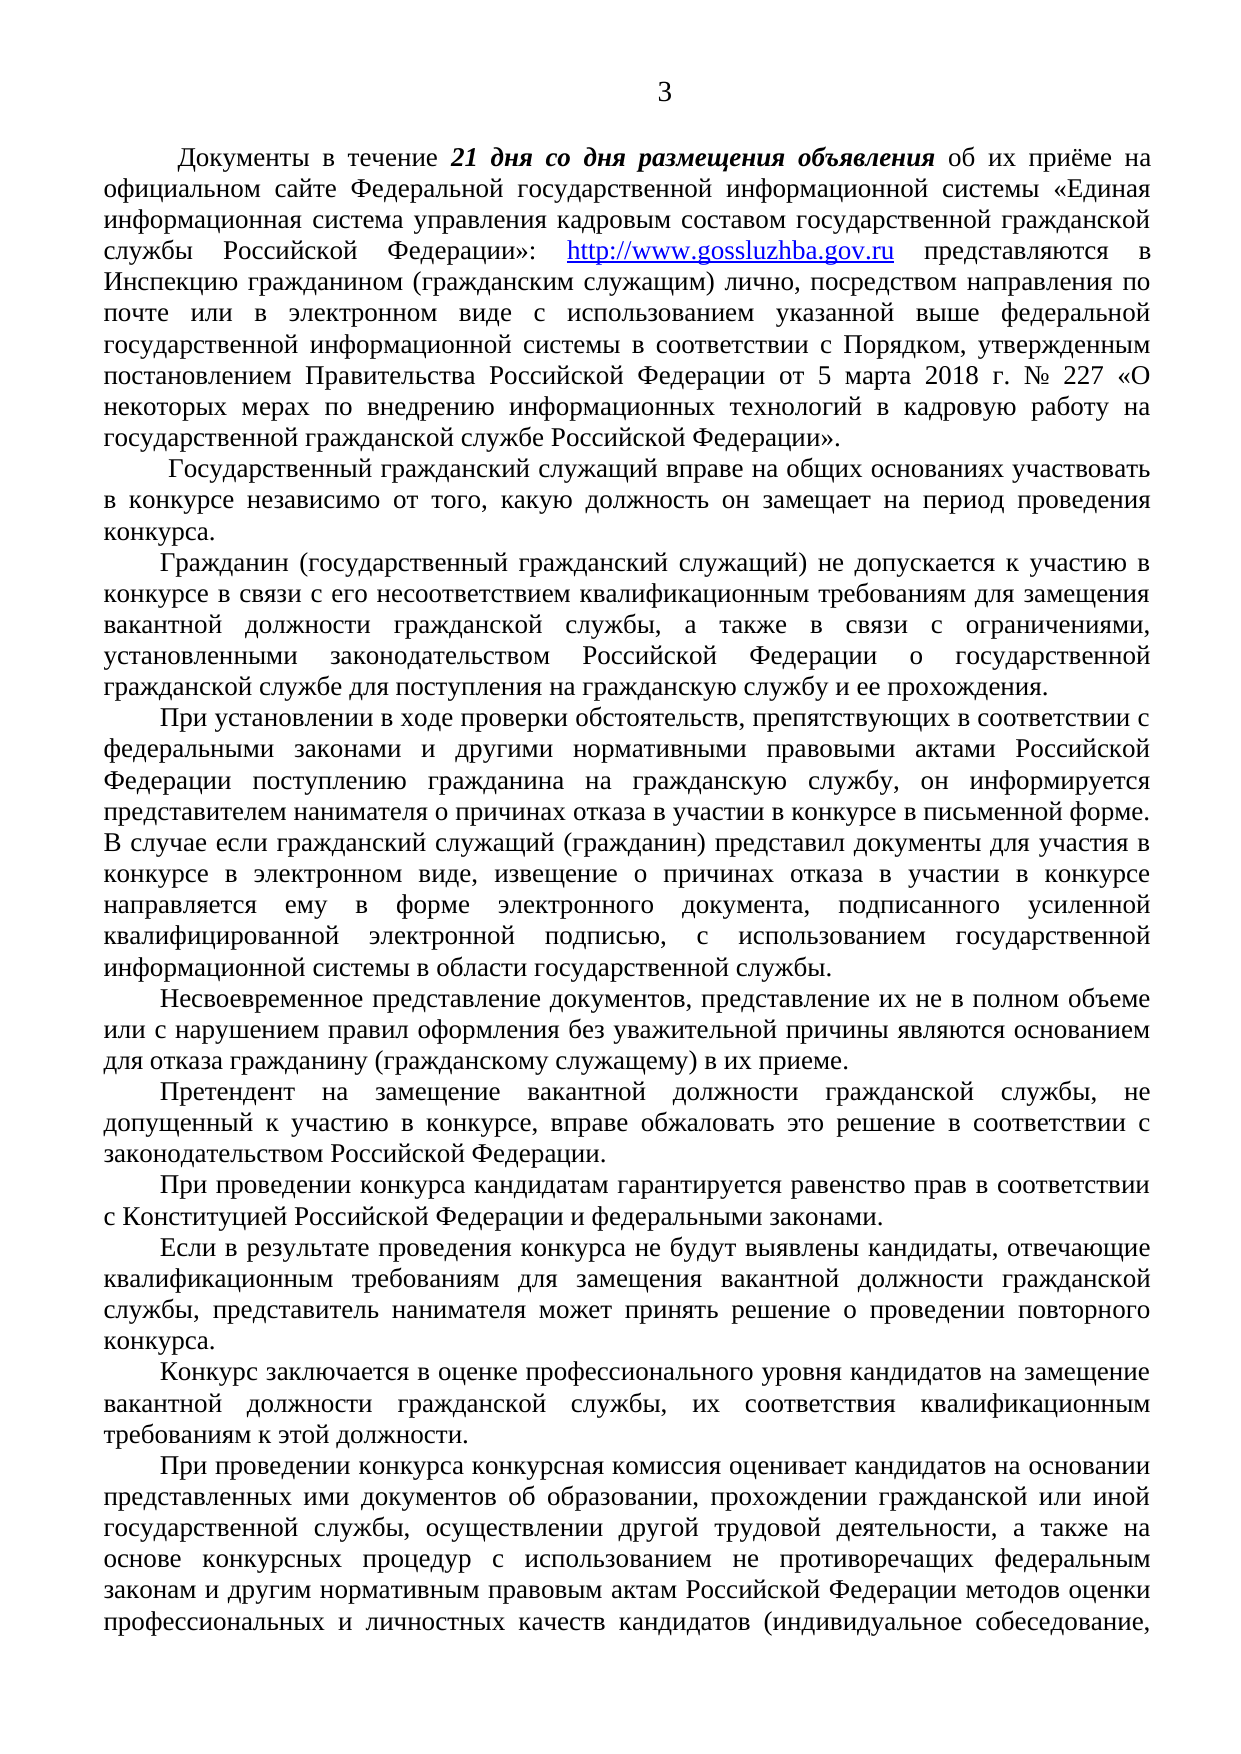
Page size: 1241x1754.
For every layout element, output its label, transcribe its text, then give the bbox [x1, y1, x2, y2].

text Государственный гражданский служащий вправе на общих основаниях участвовать в конкурсе независимо от того, какую должность он замещает на период проведения конкурса. [103, 452, 1152, 546]
text При проведении конкурса кандидатам гарантируется равенство прав в соответствии с Конституцией Российской Федерации и федеральными законами. [103, 1169, 1152, 1231]
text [103, 1449, 1152, 1636]
text При установлении в ходе проверки обстоятельств, препятствующих в соответствии с федеральными законами и другими нормативными правовыми актами Российской Федерации поступлению гражданина на гражданскую службу, он информируется представителем нанимателя о причинах отказа в участии в конкурсе в письменной форме. В случае если гражданский служащий (гражданин) представил документы для участия в конкурсе в электронном виде, извещение о причинах отказа в участии в конкурсе направляется ему в форме электронного документа, подписанного усиленной квалифицированной электронной подписью, с использованием государственной информационной системы в области государственной службы. [103, 701, 1152, 982]
text Документы в течение 21 дня со дня размещения объявления об их приёме на официальном сайте Федеральной государственной информационной системы «Единая информационная система управления кадровым составом государственной гражданской службы Российской Федерации»: http://www.gossluzhba.gov.ru представляются в Инспекцию гражданином (гражданским служащим) лично, посредством направления по почте или в электронном виде с использованием указанной выше федеральной государственной информационной системы в соответствии с Порядком, утвержденным постановлением Правительства Российской Федерации от 5 марта 2018 г. № 227 «О некоторых мерах по внедрению информационных технологий в кадровую работу на государственной гражданской службе Российской Федерации». [103, 141, 1152, 452]
text Претендент на замещение вакантной должности гражданской службы, не допущенный к участию в конкурсе, вправе обжаловать это решение в соответствии с законодательством Российской Федерации. [103, 1075, 1152, 1169]
text Если в результате проведения конкурса не будут выявлены кандидаты, отвечающие квалификационным требованиям для замещения вакантной должности гражданской службы, представитель нанимателя может принять решение о проведении повторного конкурса. [103, 1231, 1152, 1356]
text Несвоевременное представление документов, представление их не в полном объеме или с нарушением правил оформления без уважительной причины являются основанием для отказа гражданину (гражданскому служащему) в их приеме. [103, 982, 1152, 1075]
text Конкурс заключается в оценке профессионального уровня кандидатов на замещение вакантной должности гражданской службы, их соответствия квалификационным требованиям к этой должности. [103, 1356, 1152, 1449]
text Гражданин (государственный гражданский служащий) не допускается к участию в конкурсе в связи с его несоответствием квалификационным требованиям для замещения вакантной должности гражданской службы, а также в связи с ограничениями, установленными законодательством Российской Федерации о государственной гражданской службе для поступления на гражданскую службу и ее прохождения. [103, 546, 1152, 701]
